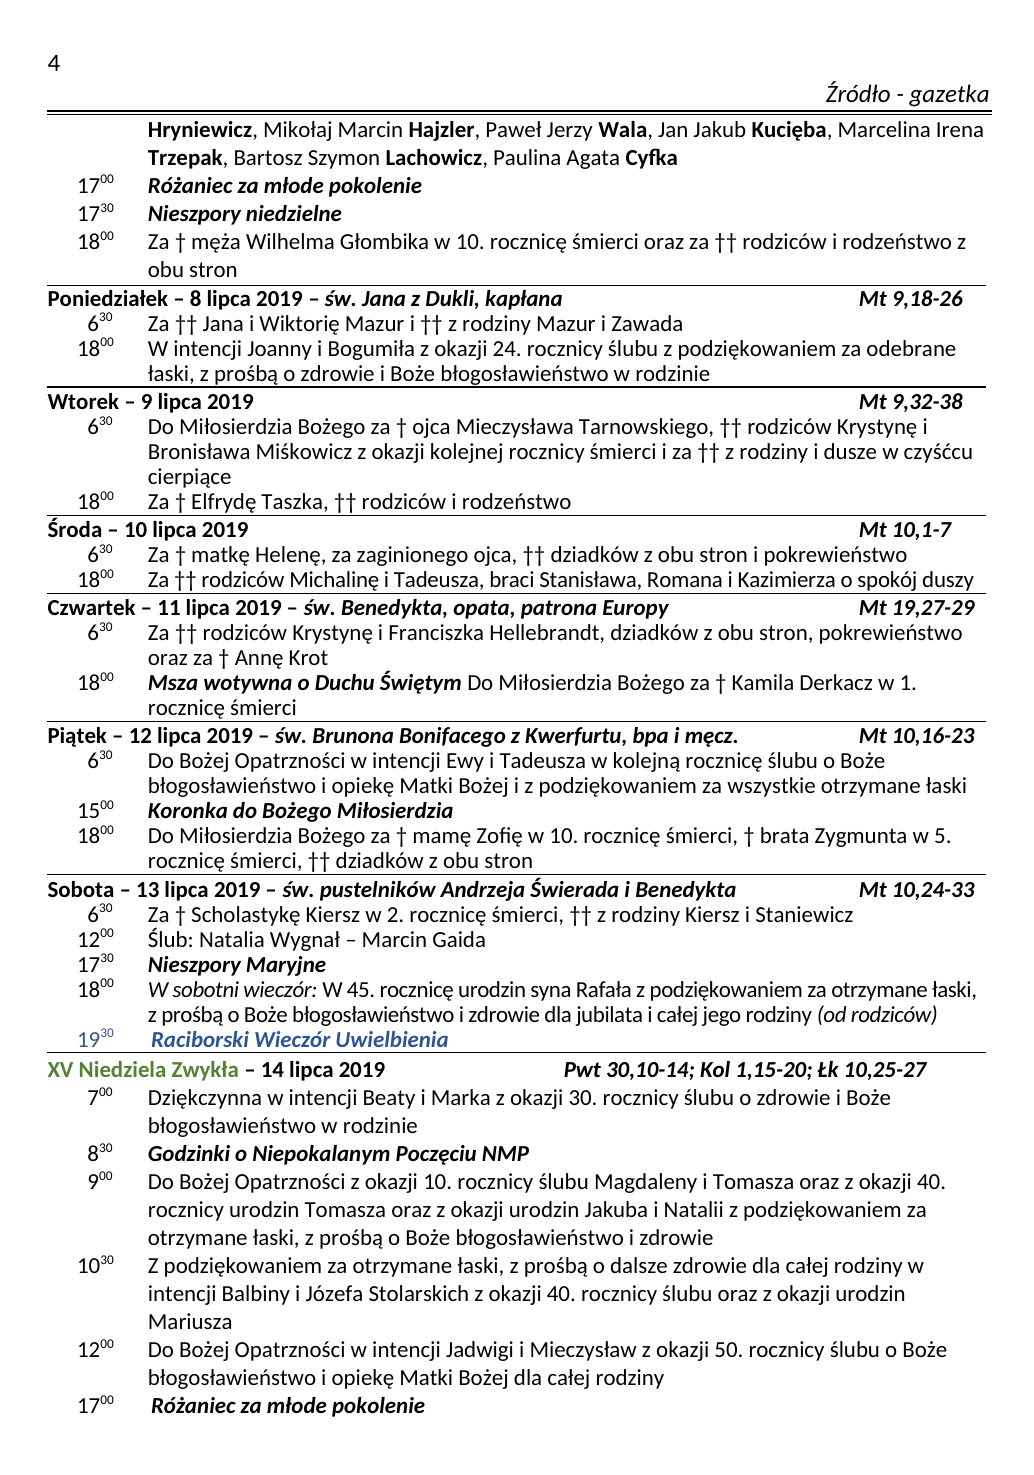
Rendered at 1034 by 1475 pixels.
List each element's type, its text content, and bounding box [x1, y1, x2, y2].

text 1930 Raciborski Wieczór Uwielbienia [47, 1027, 986, 1052]
text 1730 Nieszpory Maryjne [47, 952, 986, 977]
text 1200 Ślub: Natalia Wygnał – Marcin Gaida [47, 927, 986, 952]
text 1730 Nieszpory niedzielne [47, 199, 986, 227]
text 1500 Koronka do Bożego Miłosierdzia [47, 799, 986, 824]
text 630 Za †† Jana i Wiktorię Mazur i †† z rodziny Mazur i Zawada [47, 311, 986, 336]
text 1800 W intencji Joanny i Bogumiła z okazji 24. rocznicy ślubu z podziękowaniem za odebrane łaski, z prośbą o zdrowie i Boże błogosławieństwo w rodzinie [47, 336, 986, 386]
text 630 Do Bożej Opatrzności w intencji Ewy i Tadeusza w kolejną rocznicę ślubu o Boże błogosławieństwo i opiekę Matki Bożej i z podziękowaniem za wszystkie otrzymane łaski [47, 749, 986, 799]
text 1030 Z podziękowaniem za otrzymane łaski, z prośbą o dalsze zdrowie dla całej rodziny w intencji Balbiny i Józefa Stolarskich z okazji 40. rocznicy ślubu oraz z okazji urodzin Mariusza [47, 1251, 986, 1335]
text Środa – 10 lipca 2019 Mt 10,1-7 [47, 516, 986, 543]
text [47, 115, 986, 171]
text 1800 Za †† rodziców Michalinę i Tadeusza, braci Stanisława, Romana i Kazimierza o spokój duszy [47, 568, 986, 593]
text 1200 Do Bożej Opatrzności w intencji Jadwigi i Mieczysław z okazji 50. rocznicy ślubu o Boże błogosławieństwo i opiekę Matki Bożej dla całej rodziny [47, 1335, 986, 1391]
text 630 Za †† rodziców Krystynę i Franciszka Hellebrandt, dziadków z obu stron, pokrewieństwo oraz za † Annę Krot [47, 621, 986, 671]
text 630 Za † matkę Helenę, za zaginionego ojca, †† dziadków z obu stron i pokrewieństwo [47, 543, 986, 568]
text 630 Za † Scholastykę Kiersz w 2. rocznicę śmierci, †† z rodziny Kiersz i Staniewicz [47, 902, 986, 927]
text Piątek – 12 lipca 2019 – św. Brunona Bonifacego z Kwerfurtu, bpa i męcz. Mt 10,16-23 [47, 722, 986, 749]
text 1800 Msza wotywna o Duchu Świętym Do Miłosierdzia Bożego za † Kamila Derkacz w 1. rocznicę śmierci [47, 671, 986, 721]
text 1800 Za † Elfrydę Taszka, †† rodziców i rodzeństwo [47, 489, 986, 514]
text 1800 Do Miłosierdzia Bożego za † mamę Zofię w 10. rocznicę śmierci, † brata Zygmunta w 5. rocznicę śmierci, †† dziadków z obu stron [47, 824, 986, 874]
text 1800 Za † męża Wilhelma Głombika w 10. rocznicę śmierci oraz za †† rodziców i rodzeństwo z obu stron [47, 227, 986, 285]
text 900 Do Bożej Opatrzności z okazji 10. rocznicy ślubu Magdaleny i Tomasza oraz z okazji 40. rocznicy urodzin Tomasza oraz z okazji urodzin Jakuba i Natalii z podziękowaniem za otrzymane łaski, z prośbą o Boże błogosławieństwo i zdrowie [47, 1167, 986, 1251]
text Poniedziałek – 8 lipca 2019 – św. Jana z Dukli, kapłana Mt 9,18-26 [47, 286, 986, 311]
text Czwartek – 11 lipca 2019 – św. Benedykta, opata, patrona Europy Mt 19,27-29 [47, 594, 986, 621]
text 1700 Różaniec za młode pokolenie [47, 1391, 986, 1419]
text 830 Godzinki o Niepokalanym Poczęciu NMP [47, 1139, 986, 1167]
text XV Niedziela Zwykła – 14 lipca 2019 Pwt 30,10-14; Kol 1,15-20; Łk 10,25-27 [47, 1053, 986, 1083]
text 1800 W sobotni wieczór: W 45. rocznicę urodzin syna Rafała z podziękowaniem za otrzymane łaski, z prośbą o Boże błogosławieństwo i zdrowie dla jubilata i całej jego rodziny (od rodziców) [47, 977, 986, 1027]
text 700 Dziękczynna w intencji Beaty i Marka z okazji 30. rocznicy ślubu o zdrowie i Boże błogosławieństwo w rodzinie [47, 1083, 986, 1139]
text 1700 Różaniec za młode pokolenie [47, 171, 986, 199]
text 630 Do Miłosierdzia Bożego za † ojca Mieczysława Tarnowskiego, †† rodziców Krystynę i Bronisława Miśkowicz z okazji kolejnej rocznicy śmierci i za †† z rodziny i dusze w czyśćcu cierpiące [47, 414, 986, 489]
text Wtorek – 9 lipca 2019 Mt 9,32-38 [47, 388, 986, 414]
text Sobota – 13 lipca 2019 – św. pustelników Andrzeja Świerada i Benedykta Mt 10,24-33 [47, 875, 986, 902]
